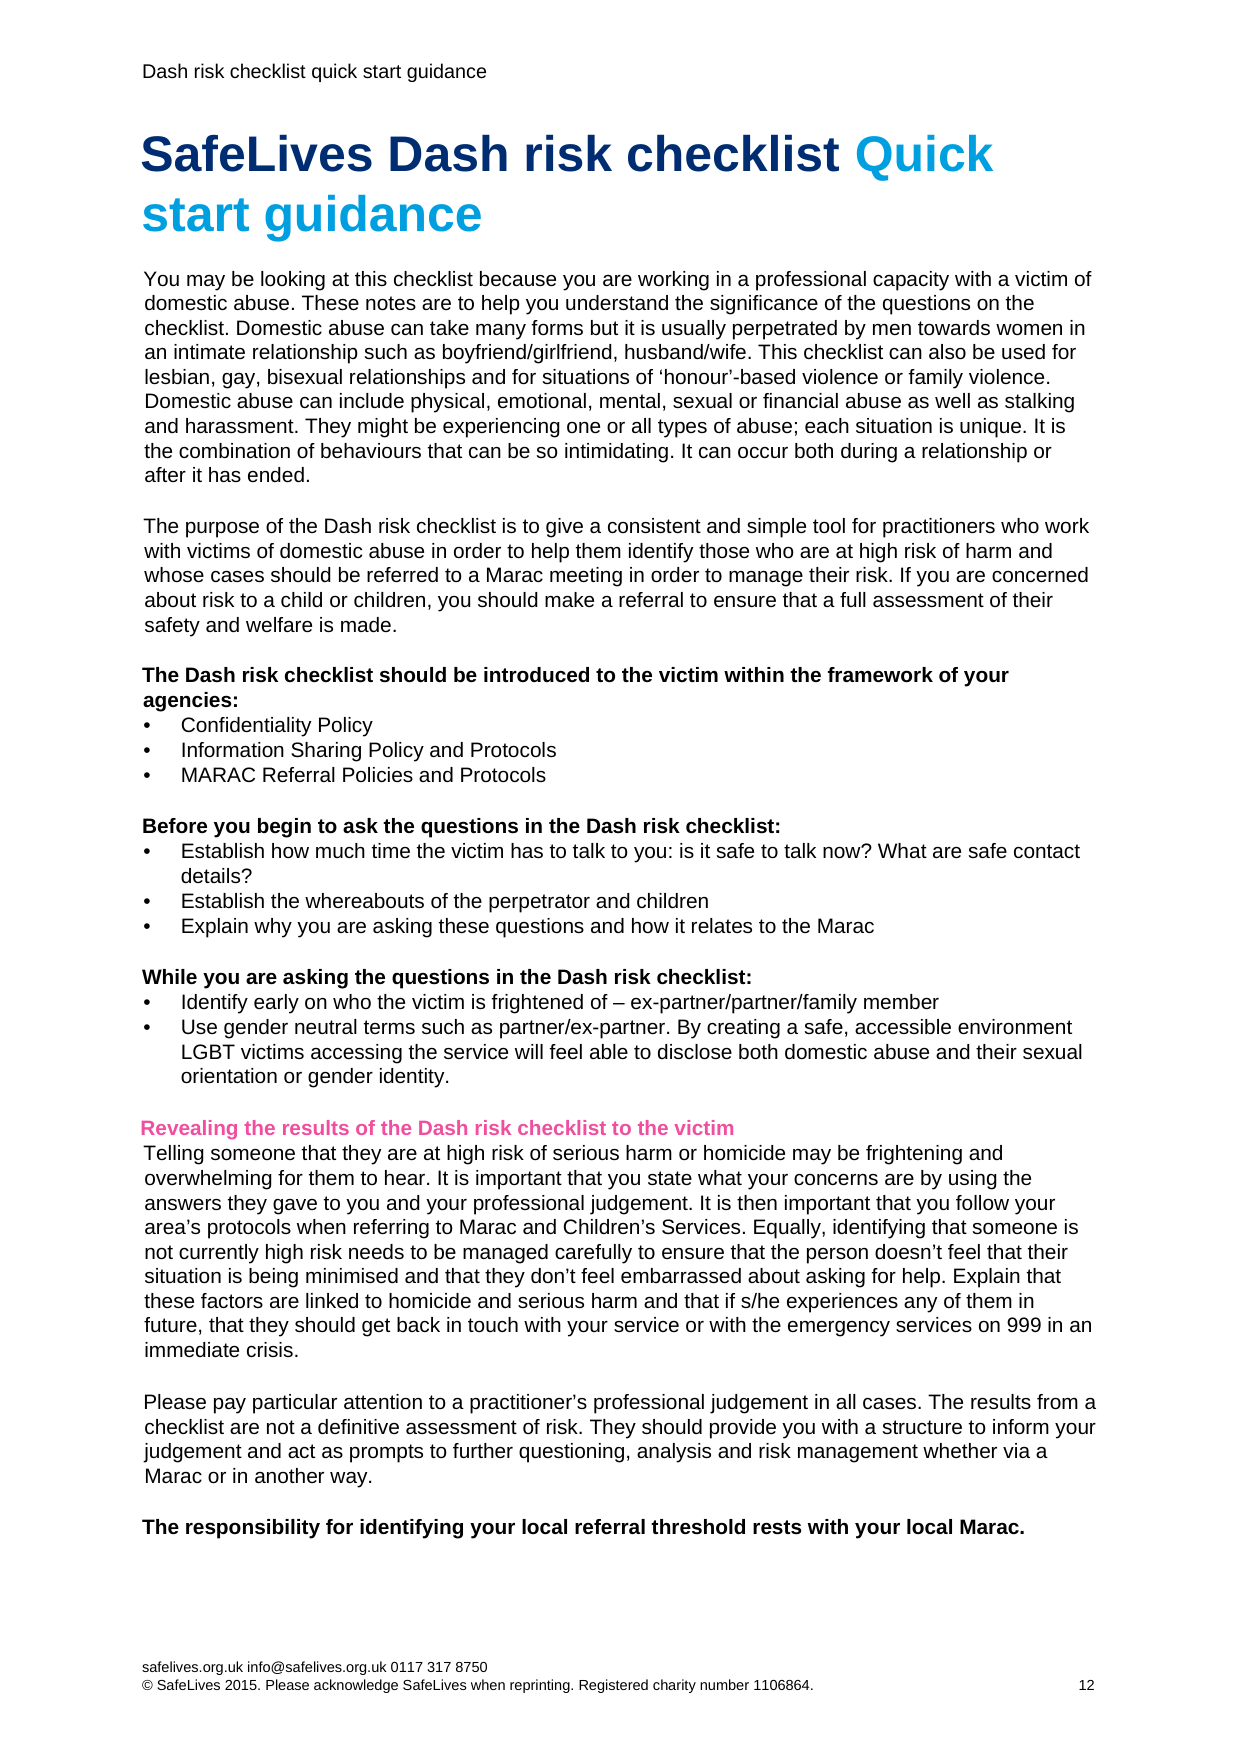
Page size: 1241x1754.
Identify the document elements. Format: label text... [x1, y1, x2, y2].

list Identify early on who the victim is frightened of – ex-partner/partner/family member [143, 990, 1097, 1014]
text The purpose of the Dash risk checklist is to give a consistent and simple tool for practitioners who work with victims of domestic abuse in order to help them identify those who are at high risk of harm and whose cases should be referred to a Marac meeting in order to manage their risk. If you are concerned about risk to a child or children, you should make a referral to ensure that a full assessment of their safety and welfare is made. [143, 514, 1097, 636]
text The Dash risk checklist should be introduced to the victim within the framework of your agencies: [142, 663, 1054, 712]
list Establish how much time the victim has to talk to you: is it safe to talk now? What are safe contact details? [143, 839, 1097, 888]
text Please pay particular attention to a practitioner’s professional judgement in all cases. The results from a checklist are not a definitive assessment of risk. They should provide you with a structure to inform your judgement and act as prompts to further questioning, analysis and risk management whether via a Marac or in another way. [143, 1390, 1097, 1488]
text The responsibility for identifying your local referral threshold rests with your local Marac. [142, 1515, 1054, 1539]
subtitle Revealing the results of the Dash risk checklist to the victim [140, 1115, 1098, 1139]
text Before you begin to ask the questions in the Dash risk checklist: [142, 814, 1054, 838]
text SafeLives Dash risk checklist Quick start guidance [140, 124, 995, 242]
list Confidentiality Policy [143, 713, 1097, 737]
list Use gender neutral terms such as partner/ex-partner. By creating a safe, accessible environment LGBT victims accessing the service will feel able to disclose both domestic abuse and their sexual orientation or gender identity. [143, 1015, 1097, 1088]
list MARAC Referral Policies and Protocols [143, 763, 1097, 787]
list Establish the whereabouts of the perpetrator and children [143, 889, 1097, 913]
list Explain why you are asking these questions and how it relates to the Marac [143, 914, 1097, 938]
list Information Sharing Policy and Protocols [143, 738, 1097, 762]
text Telling someone that they are at high risk of serious harm or homicide may be frightening and overwhelming for them to hear. It is important that you state what your concerns are by using the answers they gave to you and your professional judgement. It is then important that you follow your area’s protocols when referring to Marac and Children’s Services. Equally, identifying that someone is not currently high risk needs to be managed carefully to ensure that the person doesn’t feel that their situation is being minimised and that they don’t feel embarrassed about asking for help. Explain that these factors are linked to homicide and serious harm and that if s/he experiences any of them in future, that they should get back in touch with your service or with the emergency services on 999 in an immediate crisis. [143, 1141, 1097, 1362]
text You may be looking at this checklist because you are working in a professional capacity with a victim of domestic abuse. These notes are to help you understand the significance of the questions on the checklist. Domestic abuse can take many forms but it is usually perpetrated by men towards women in an intimate relationship such as boyfriend/girlfriend, husband/wife. This checklist can also be used for lesbian, gay, bisexual relationships and for situations of ‘honour’-based violence or family violence. Domestic abuse can include physical, emotional, mental, sexual or financial abuse as well as stalking and harassment. They might be experiencing one or all types of abuse; each situation is unique. It is the combination of behaviours that can be so intimidating. It can occur both during a relationship or after it has ended. [143, 266, 1097, 487]
text While you are asking the questions in the Dash risk checklist: [142, 965, 1054, 989]
